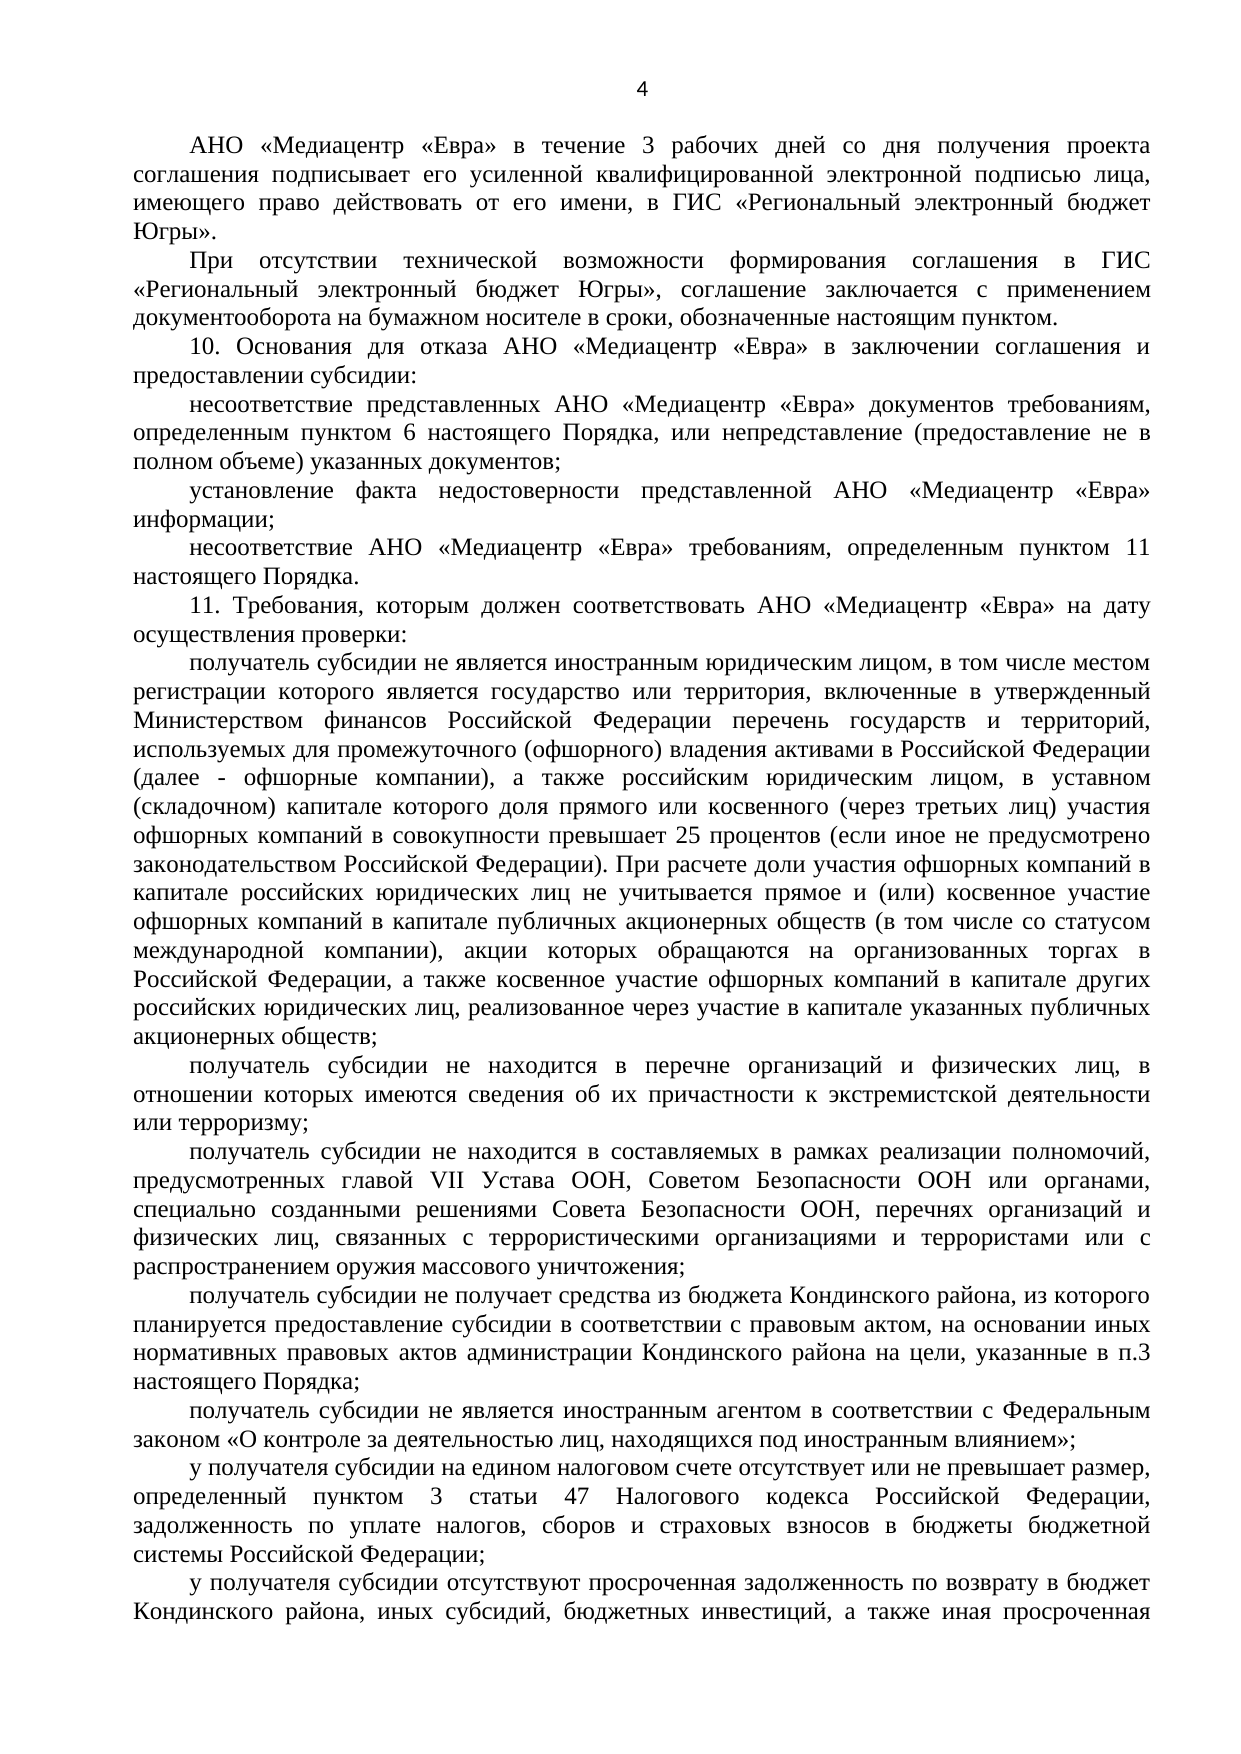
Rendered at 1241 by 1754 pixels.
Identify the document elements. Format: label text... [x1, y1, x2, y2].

text у получателя субсидии на едином налоговом счете отсутствует или не превышает размер, определенный пунктом 3 статьи 47 Налогового кодекса Российской Федерации, задолженность по уплате налогов, сборов и страховых взносов в бюджеты бюджетной системы Российской Федерации; [133, 1452, 1152, 1567]
text несоответствие АНО «Медиацентр «Евра» требованиям, определенным пунктом 11 настоящего Порядка. [133, 532, 1152, 590]
text получатель субсидии не получает средства из бюджета Кондинского района, из которого планируется предоставление субсидии в соответствии с правовым актом, на основании иных нормативных правовых актов администрации Кондинского района на цели, указанные в п.3 настоящего Порядка; [133, 1280, 1152, 1395]
text получатель субсидии не является иностранным агентом в соответствии с Федеральным законом «О контроле за деятельностью лиц, находящихся под иностранным влиянием»; [133, 1395, 1152, 1452]
text При отсутствии технической возможности формирования соглашения в ГИС «Региональный электронный бюджет Югры», соглашение заключается с применением документооборота на бумажном носителе в сроки, обозначенные настоящим пунктом. [133, 245, 1152, 331]
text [133, 1567, 1152, 1625]
text получатель субсидии не является иностранным юридическим лицом, в том числе местом регистрации которого является государство или территория, включенные в утвержденный Министерством финансов Российской Федерации перечень государств и территорий, используемых для промежуточного (офшорного) владения активами в Российской Федерации (далее - офшорные компании), а также российским юридическим лицом, в уставном (складочном) капитале которого доля прямого или косвенного (через третьих лиц) участия офшорных компаний в совокупности превышает 25 процентов (если иное не предусмотрено законодательством Российской Федерации). При расчете доли участия офшорных компаний в капитале российских юридических лиц не учитывается прямое и (или) косвенное участие офшорных компаний в капитале публичных акционерных обществ (в том числе со статусом международной компании), акции которых обращаются на организованных торгах в Российской Федерации, а также косвенное участие офшорных компаний в капитале других российских юридических лиц, реализованное через участие в капитале указанных публичных акционерных обществ; [133, 647, 1152, 1050]
text установление факта недостоверности представленной АНО «Медиацентр «Евра» информации; [133, 475, 1152, 532]
text 10. Основания для отказа АНО «Медиацентр «Евра» в заключении соглашения и предоставлении субсидии: [133, 331, 1152, 389]
text получатель субсидии не находится в перечне организаций и физических лиц, в отношении которых имеются сведения об их причастности к экстремистской деятельности или терроризму; [133, 1050, 1152, 1136]
text 11. Требования, которым должен соответствовать АНО «Медиацентр «Евра» на дату осуществления проверки: [133, 590, 1152, 647]
text АНО «Медиацентр «Евра» в течение 3 рабочих дней со дня получения проекта соглашения подписывает его усиленной квалифицированной электронной подписью лица, имеющего право действовать от его имени, в ГИС «Региональный электронный бюджет Югры». [133, 130, 1152, 245]
text получатель субсидии не находится в составляемых в рамках реализации полномочий, предусмотренных главой VII Устава ООН, Советом Безопасности ООН или органами, специально созданными решениями Совета Безопасности ООН, перечнях организаций и физических лиц, связанных с террористическими организациями и террористами или с распространением оружия массового уничтожения; [133, 1136, 1152, 1280]
text несоответствие представленных АНО «Медиацентр «Евра» документов требованиям, определенным пунктом 6 настоящего Порядка, или непредставление (предоставление не в полном объеме) указанных документов; [133, 389, 1152, 475]
